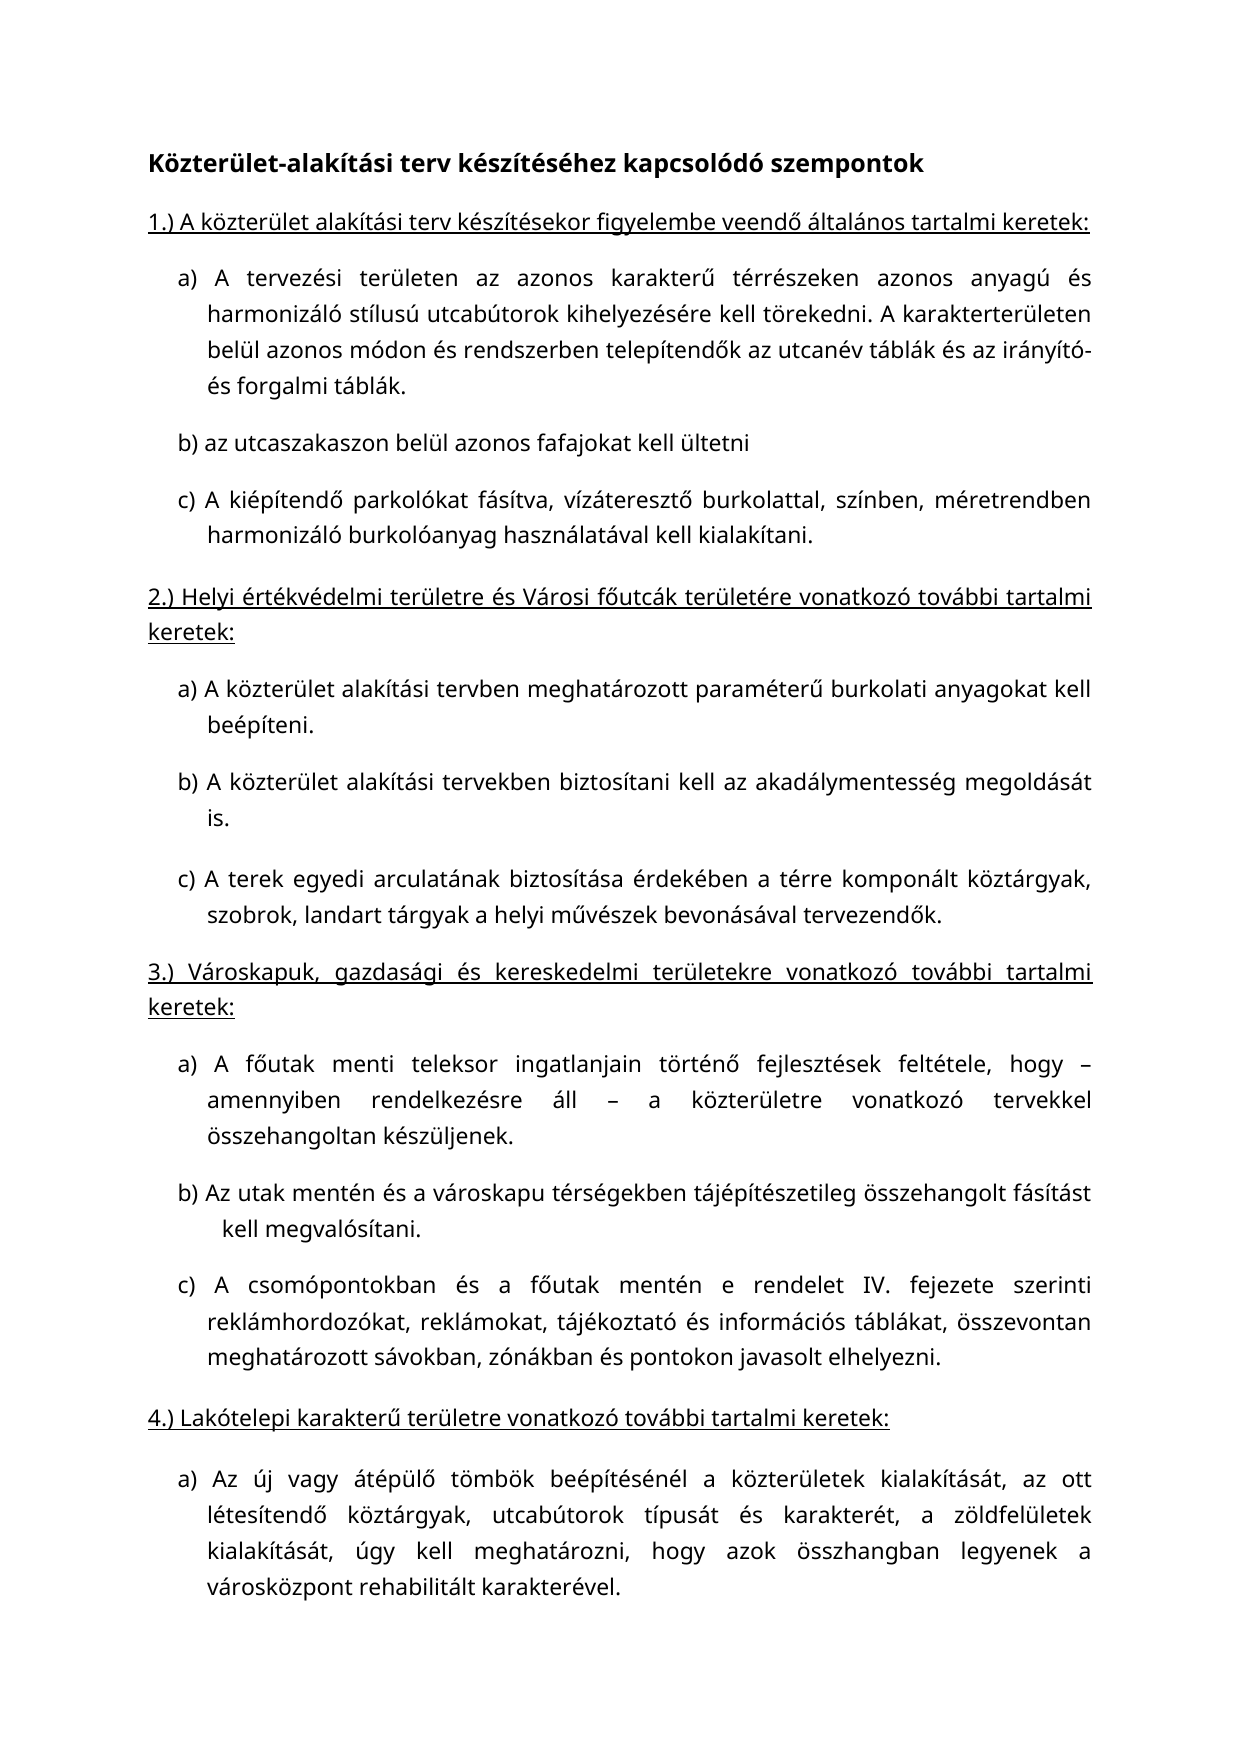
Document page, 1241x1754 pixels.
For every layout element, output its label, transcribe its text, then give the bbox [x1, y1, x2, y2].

text c) A terek egyedi arculatának biztosítása érdekében a térre komponált köztárgyak, szobrok, landart tárgyak a helyi művészek bevonásával tervezendők. [177, 863, 1092, 930]
text 3.) Városkapuk, gazdasági és kereskedelmi területekre vonatkozó további tartalmi keretek: [148, 984, 1092, 1023]
text 3.) Városkapuk, gazdasági és kereskedelmi területekre vonatkozó további tartalmi keretek: [148, 955, 1092, 982]
text Közterület-alakítási terv készítéséhez kapcsolódó szempontok [148, 145, 1092, 179]
text b) A közterület alakítási tervekben biztosítani kell az akadálymentesség megoldását is. [177, 766, 1092, 833]
text a) A főutak menti teleksor ingatlanjain történő fejlesztések feltétele, hogy – amennyiben rendelkezésre áll – a közterületre vonatkozó tervekkel összehangoltan készüljenek. [177, 1048, 1092, 1151]
text a) A közterület alakítási tervben meghatározott paraméterű burkolati anyagokat kell beépíteni. [177, 673, 1092, 740]
text b) Az utak mentén és a városkapu térségekben tájépítészetileg összehangolt fásítást kell megvalósítani. [177, 1177, 1092, 1244]
text 2.) Helyi értékvédelmi területre és Városi főutcák területére vonatkozó további tartalmi keretek: [148, 609, 1092, 648]
text 4.) Lakótelepi karakterű területre vonatkozó további tartalmi keretek: [148, 1402, 1092, 1433]
text b) az utcaszakaszon belül azonos fafajokat kell ültetni [177, 427, 1092, 458]
text 2.) Helyi értékvédelmi területre és Városi főutcák területére vonatkozó további tartalmi keretek: [148, 580, 1092, 607]
text 1.) A közterület alakítási terv készítésekor figyelembe veendő általános tartalmi keretek: [148, 205, 1092, 237]
text a) Az új vagy átépülő tömbök beépítésénél a közterületek kialakítását, az ott létesítendő köztárgyak, utcabútorok típusát és karakterét, a zöldfelületek kialakítását, úgy kell meghatározni, hogy azok összhangban legyenek a városközpont rehabilitált karakterével. [177, 1463, 1092, 1602]
text a) A tervezési területen az azonos karakterű térrészeken azonos anyagú és harmonizáló stílusú utcabútorok kihelyezésére kell törekedni. A karakterterületen belül azonos módon és rendszerben telepítendők az utcanév táblák és az irányító- és forgalmi táblák. [177, 262, 1092, 401]
text c) A csomópontokban és a főutak mentén e rendelet IV. fejezete szerinti reklámhordozókat, reklámokat, tájékoztató és információs táblákat, összevontan meghatározott sávokban, zónákban és pontokon javasolt elhelyezni. [177, 1269, 1092, 1373]
text c) A kiépítendő parkolókat fásítva, vízáteresztő burkolattal, színben, méretrendben harmonizáló burkolóanyag használatával kell kialakítani. [177, 483, 1092, 551]
